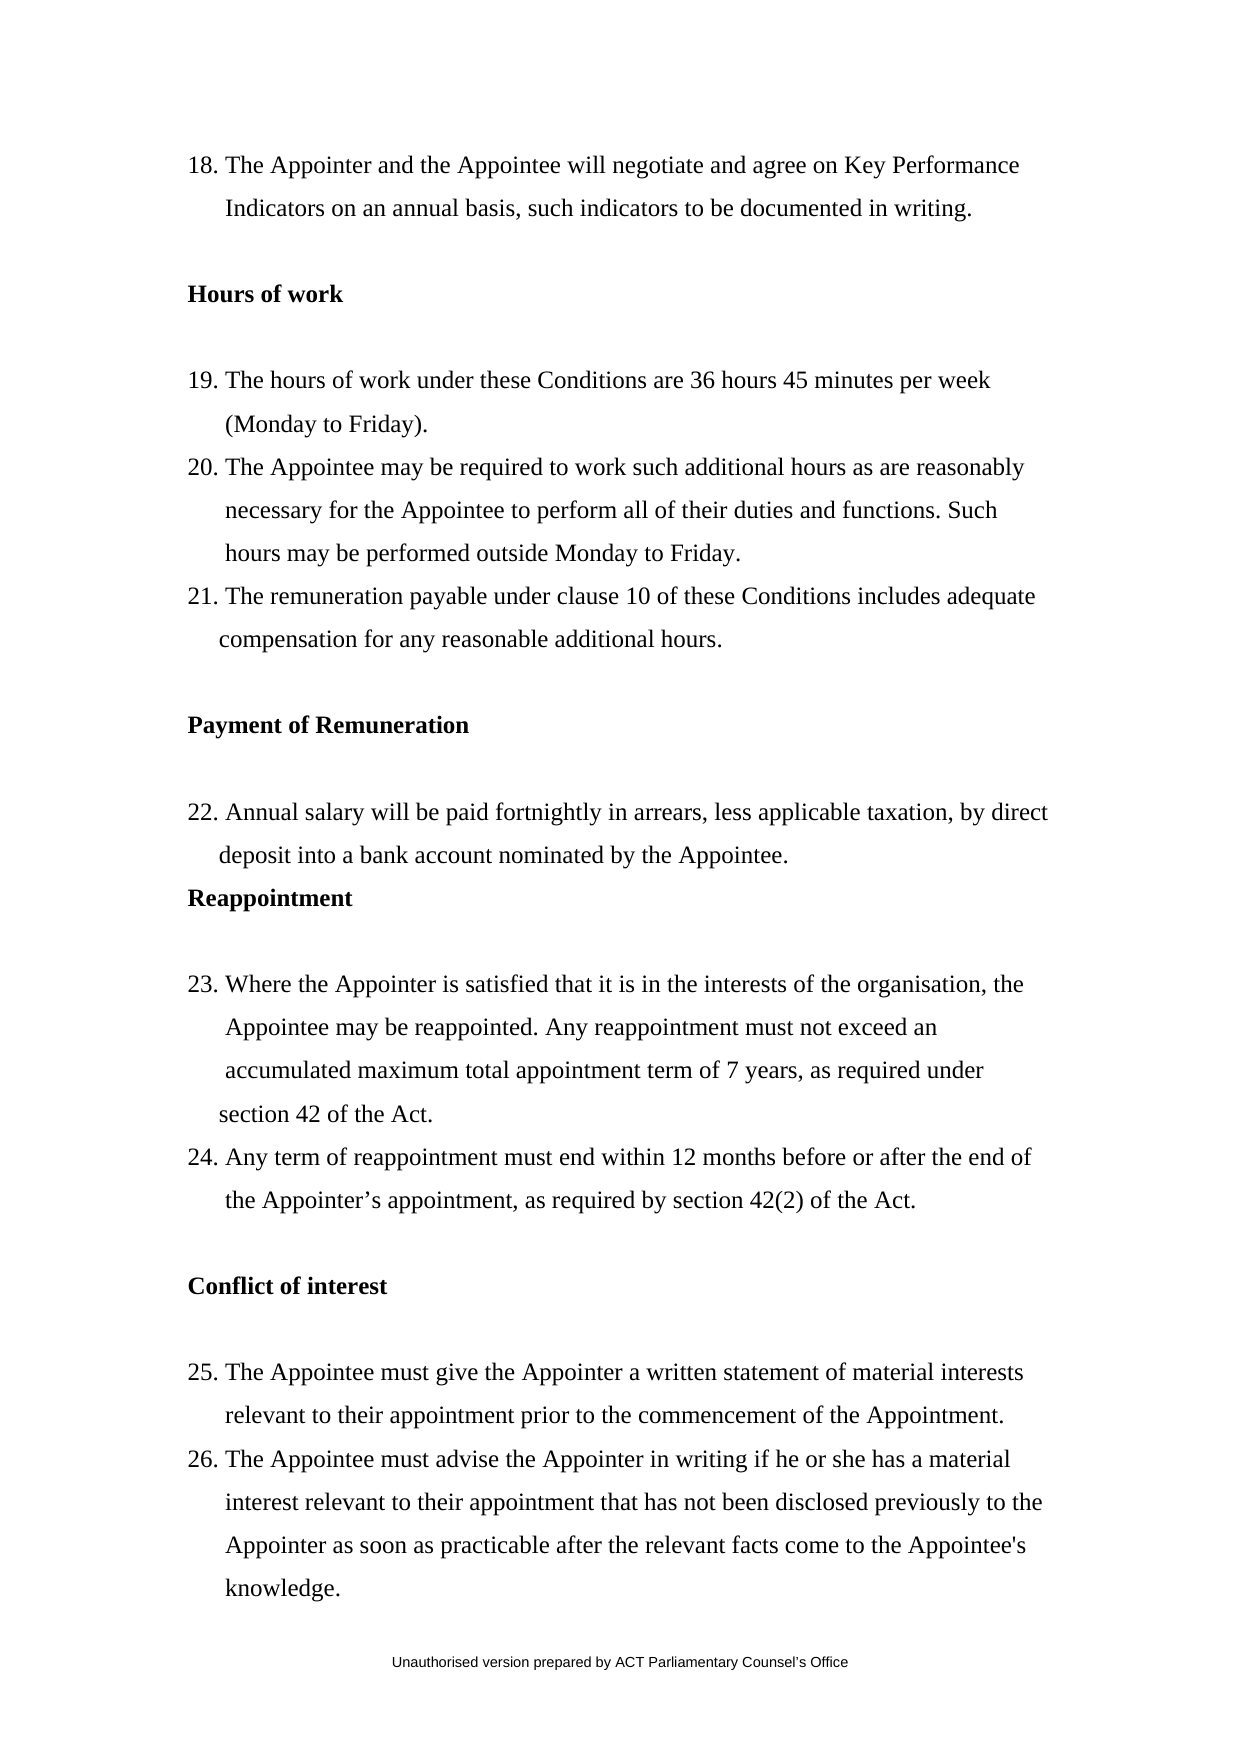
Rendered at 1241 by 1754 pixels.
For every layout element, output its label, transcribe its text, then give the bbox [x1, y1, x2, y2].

text Indicators on an annual basis, such indicators to be documented in writing. [187, 193, 1053, 222]
text 18. The Appointer and the Appointee will negotiate and agree on Key Performance [187, 150, 1053, 179]
text 24. Any term of reappointment must end within 12 months before or after the end of [187, 1142, 1053, 1171]
text relevant to their appointment prior to the commencement of the Appointment. [187, 1401, 1053, 1429]
text accumulated maximum total appointment term of 7 years, as required under [187, 1056, 1053, 1084]
text 19. The hours of work under these Conditions are 36 hours 45 minutes per week [187, 366, 1053, 394]
text Appointer as soon as practicable after the relevant facts come to the Appointee's [187, 1530, 1053, 1559]
text Hours of work [187, 279, 1053, 308]
text hours may be performed outside Monday to Friday. [187, 538, 1053, 567]
text Appointee may be reappointed. Any reappointment must not exceed an [187, 1012, 1053, 1041]
text 22. Annual salary will be paid fortnightly in arrears, less applicable taxation, by direct [187, 797, 1053, 826]
text 20. The Appointee may be required to work such additional hours as are reasonably [187, 452, 1053, 481]
text deposit into a bank account nominated by the Appointee. [187, 840, 1053, 869]
text 23. Where the Appointer is satisfied that it is in the interests of the organisation, the [187, 969, 1053, 998]
text 26. The Appointee must advise the Appointer in writing if he or she has a material [187, 1444, 1053, 1472]
text Conflict of interest [187, 1271, 1053, 1300]
text the Appointer’s appointment, as required by section 42(2) of the Act. [187, 1185, 1053, 1214]
text 21. The remuneration payable under clause 10 of these Conditions includes adequate [187, 581, 1053, 610]
text necessary for the Appointee to perform all of their duties and functions. Such [187, 495, 1053, 524]
text Reappointment [187, 883, 1053, 912]
text Payment of Remuneration [187, 711, 1053, 739]
text (Monday to Friday). [187, 409, 1053, 437]
text section 42 of the Act. [187, 1099, 1053, 1127]
text knowledge. [187, 1573, 1053, 1602]
text compensation for any reasonable additional hours. [187, 624, 1053, 653]
text interest relevant to their appointment that has not been disclosed previously to the [187, 1487, 1053, 1516]
text 25. The Appointee must give the Appointer a written statement of material interests [187, 1357, 1053, 1386]
